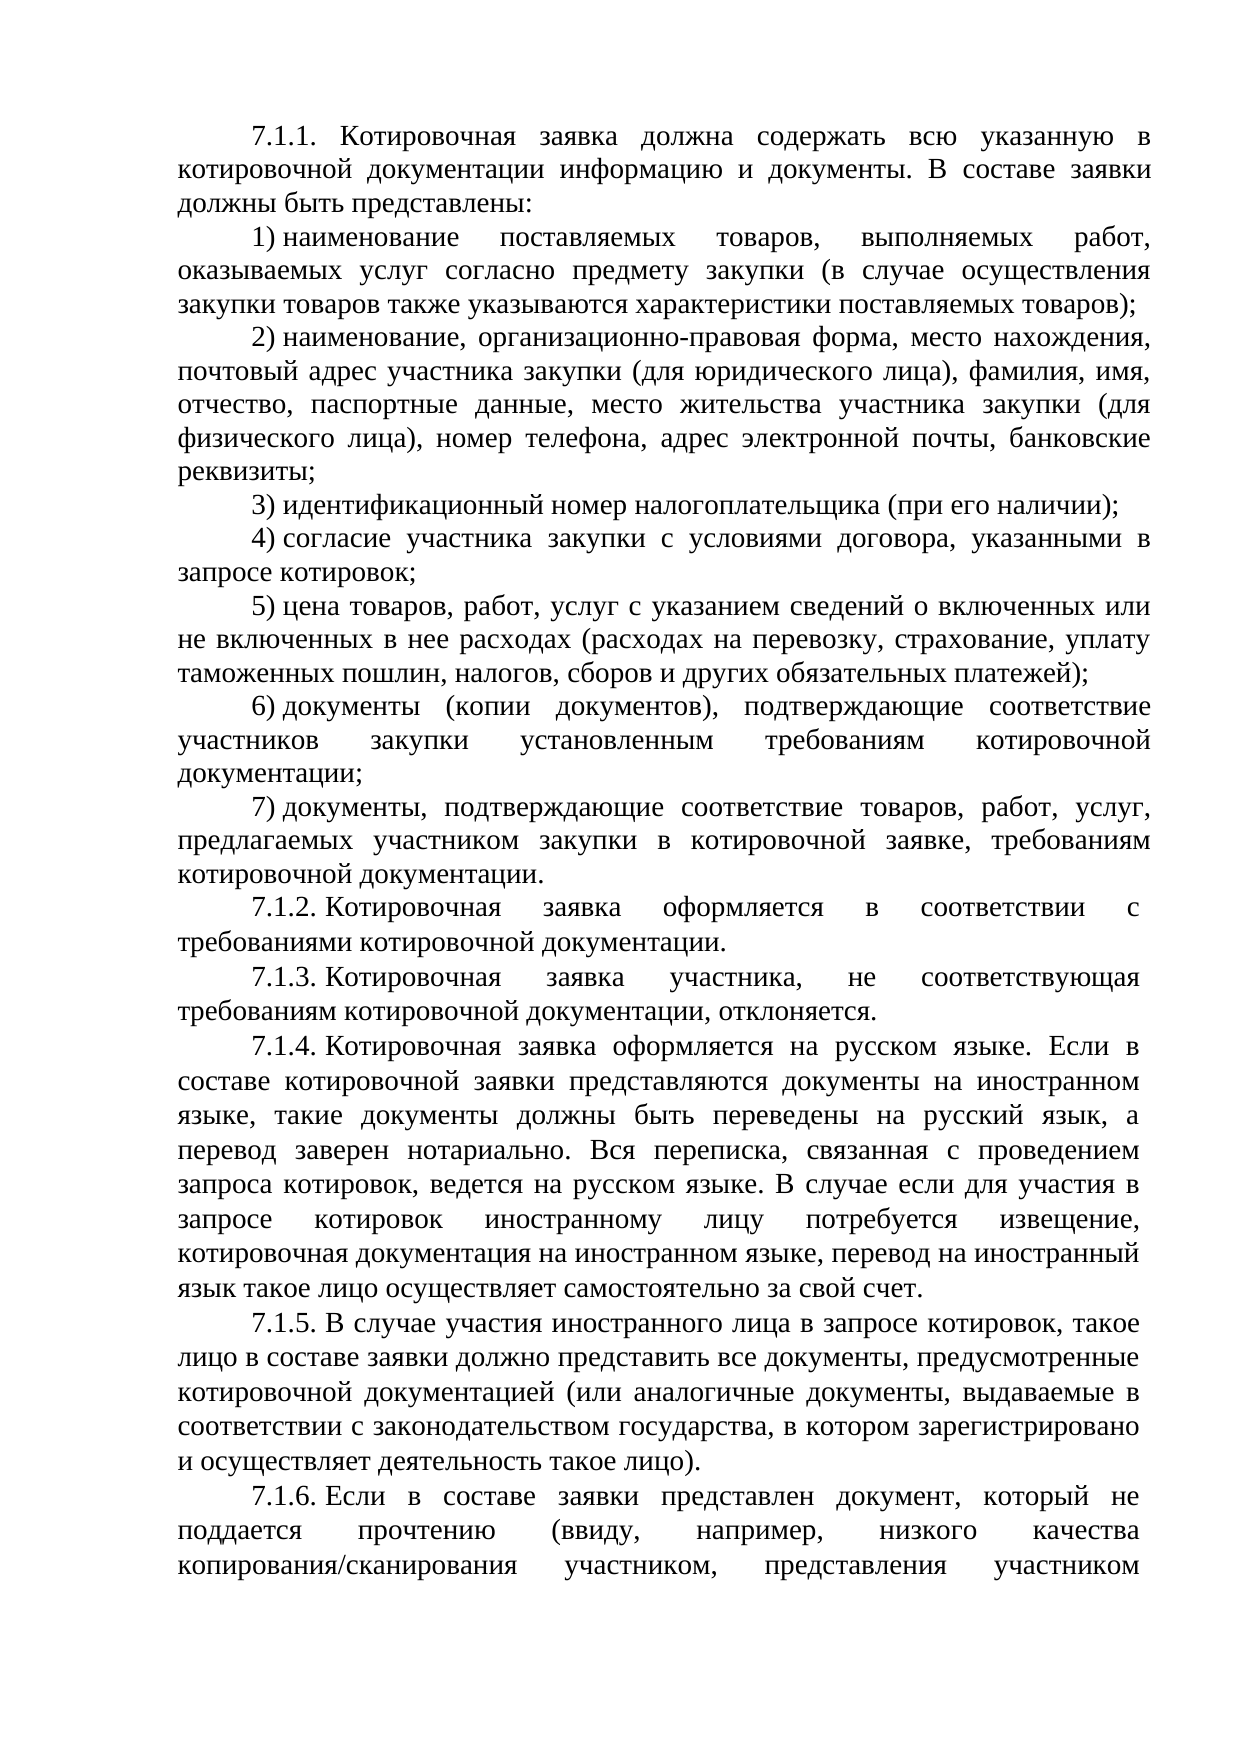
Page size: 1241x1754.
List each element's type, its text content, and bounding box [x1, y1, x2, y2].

text 7.1.1. Котировочная заявка должна содержать всю указанную в котировочной документации информацию и документы. В составе заявки должны быть представлены: [177, 118, 1152, 219]
text 1) наименование поставляемых товаров, выполняемых работ, оказываемых услуг согласно предмету закупки (в случае осуществления закупки товаров также указываются характеристики поставляемых товаров); [177, 219, 1152, 319]
text 3) идентификационный номер налогоплательщика (при его наличии); [177, 487, 1152, 521]
list В случае участия иностранного лица в запросе котировок, такое лицо в составе заявки должно представить все документы, предусмотренные котировочной документацией (или аналогичные документы, выдаваемые в соответствии с законодательством государства, в котором зарегистрировано и осуществляет деятельность такое лицо). [177, 1305, 1140, 1476]
text 5) цена товаров, работ, услуг с указанием сведений о включенных или не включенных в нее расходах (расходах на перевозку, страхование, уплату таможенных пошлин, налогов, сборов и других обязательных платежей); [177, 588, 1152, 688]
text 6) документы (копии документов), подтверждающие соответствие участников закупки установленным требованиям котировочной документации; [177, 688, 1152, 789]
list Котировочная заявка оформляется на русском языке. Если в составе котировочной заявки представляются документы на иностранном языке, такие документы должны быть переведены на русский язык, а перевод заверен нотариально. Вся переписка, связанная с проведением запроса котировок, ведется на русском языке. В случае если для участия в запросе котировок иностранному лицу потребуется извещение, котировочная документация на иностранном языке, перевод на иностранный язык такое лицо осуществляет самостоятельно за свой счет. [177, 1028, 1140, 1303]
list Котировочная заявка участника, не соответствующая требованиям котировочной документации, отклоняется. [177, 959, 1140, 1027]
list Котировочная заявка оформляется в соответствии с требованиями котировочной документации. [177, 889, 1140, 958]
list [177, 1478, 1140, 1580]
text 2) наименование, организационно-правовая форма, место нахождения, почтовый адрес участника закупки (для юридического лица), фамилия, имя, отчество, паспортные данные, место жительства участника закупки (для физического лица), номер телефона, адрес электронной почты, банковские реквизиты; [177, 319, 1152, 487]
text 4) согласие участника закупки с условиями договора, указанными в запросе котировок; [177, 521, 1152, 588]
text 7) документы, подтверждающие соответствие товаров, работ, услуг, предлагаемых участником закупки в котировочной заявке, требованиям котировочной документации. [177, 789, 1152, 889]
